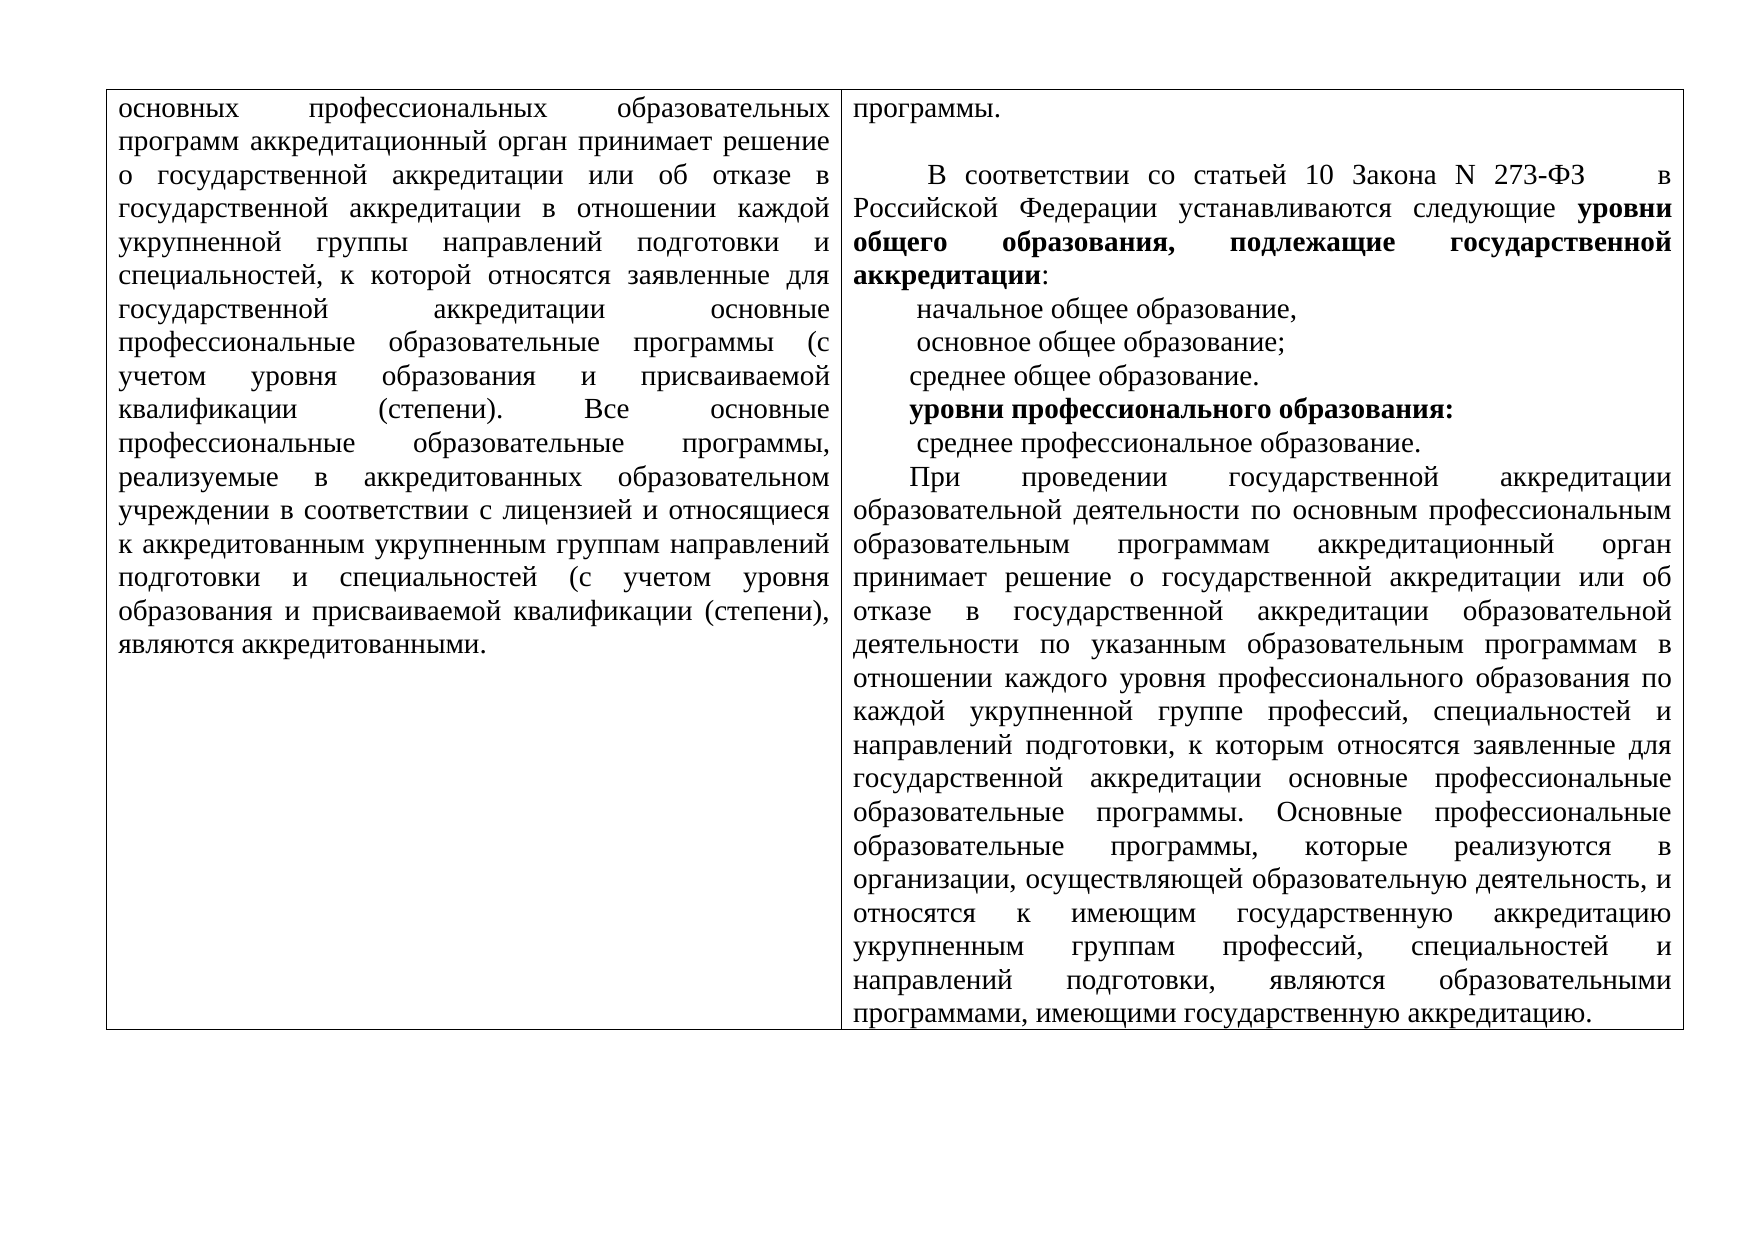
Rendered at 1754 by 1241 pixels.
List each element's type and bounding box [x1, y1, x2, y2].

table_cell [107, 90, 841, 1029]
table_cell [842, 90, 1683, 1029]
